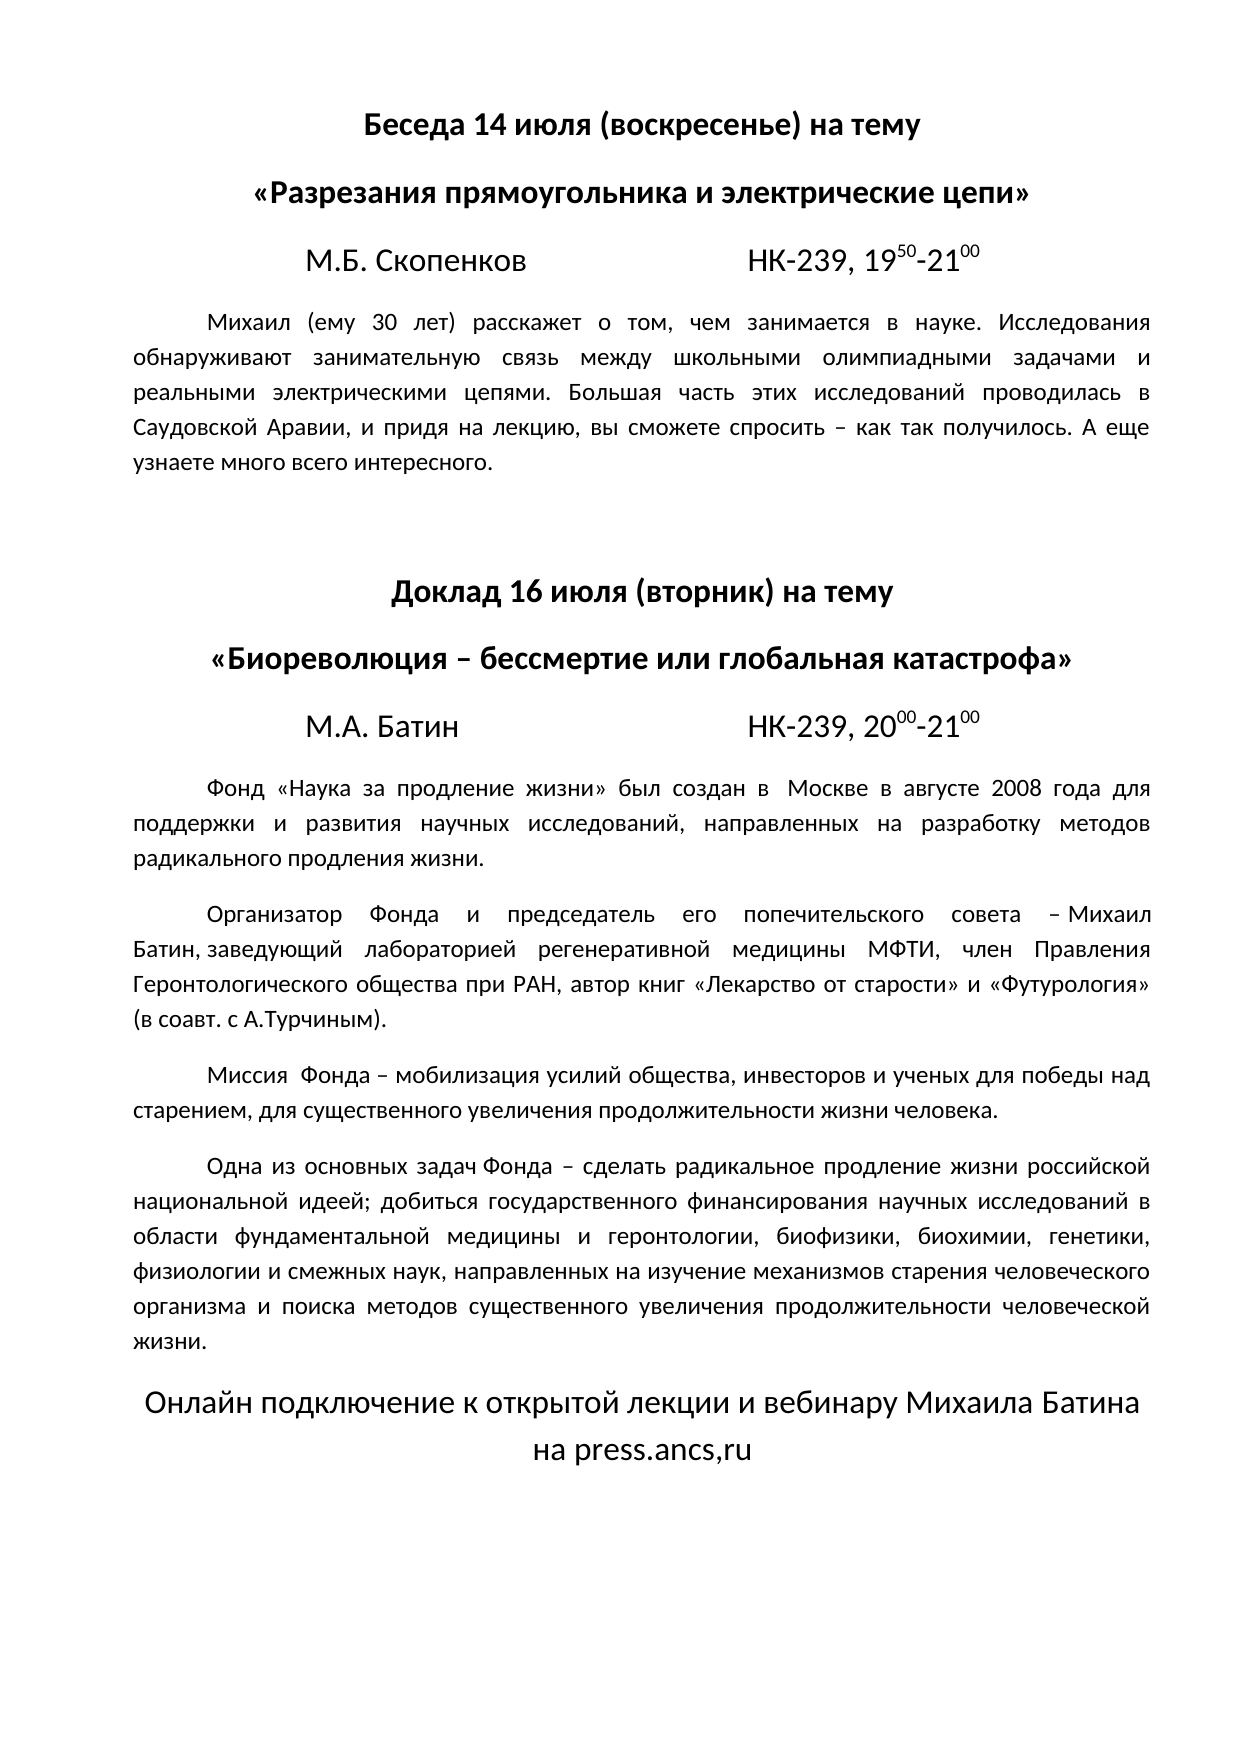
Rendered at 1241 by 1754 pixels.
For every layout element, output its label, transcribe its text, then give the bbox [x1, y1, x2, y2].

text «Разрезания прямоугольника и электрические цепи» [133, 171, 1152, 212]
text Одна из основных задач Фонда – сделать радикальное продление жизни российской национальной идеей; добиться государственного финансирования научных исследований в области фундаментальной медицины и геронтологии, биофизики, биохимии, генетики, физиологии и смежных наук, направленных на изучение механизмов старения человеческого организма и поиска методов существенного увеличения продолжительности человеческой жизни. [133, 1150, 1152, 1356]
text Миссия Фонда – мобилизация усилий общества, инвесторов и ученых для победы над старением, для существенного увеличения продолжительности жизни человека. [133, 1059, 1152, 1125]
text М.Б. Скопенков НК-239, 1950-2100 [133, 239, 1152, 279]
text Фонд «Наука за продление жизни» был создан в Москве в августе 2008 года для поддержки и развития научных исследований, направленных на разработку методов радикального продления жизни. [133, 772, 1152, 873]
text М.А. Батин НК-239, 2000-2100 [133, 705, 1152, 746]
text Онлайн подключение к открытой лекции и вебинару Михаила Батина на press.ancs,ru [133, 1381, 1152, 1468]
text «Биореволюция – бессмертие или глобальная катастрофа» [133, 637, 1152, 678]
text Организатор Фонда и председатель его попечительского совета – Михаил Батин, заведующий лабораторией регенеративной медицины МФТИ, член Правления Геронтологического общества при РАН, автор книг «Лекарство от старости» и «Футурология» (в соавт. с А.Турчиным). [133, 898, 1152, 1034]
text Доклад 16 июля (вторник) на тему [133, 570, 1152, 610]
text Беседа 14 июля (воскресенье) на тему [133, 103, 1152, 144]
text Михаил (ему 30 лет) расскажет о том, чем занимается в науке. Исследования обнаруживают занимательную связь между школьными олимпиадными задачами и реальными электрическими цепями. Большая часть этих исследований проводилась в Саудовской Аравии, и придя на лекцию, вы сможете спросить – как так получилось. А еще узнаете много всего интересного. [133, 306, 1152, 477]
